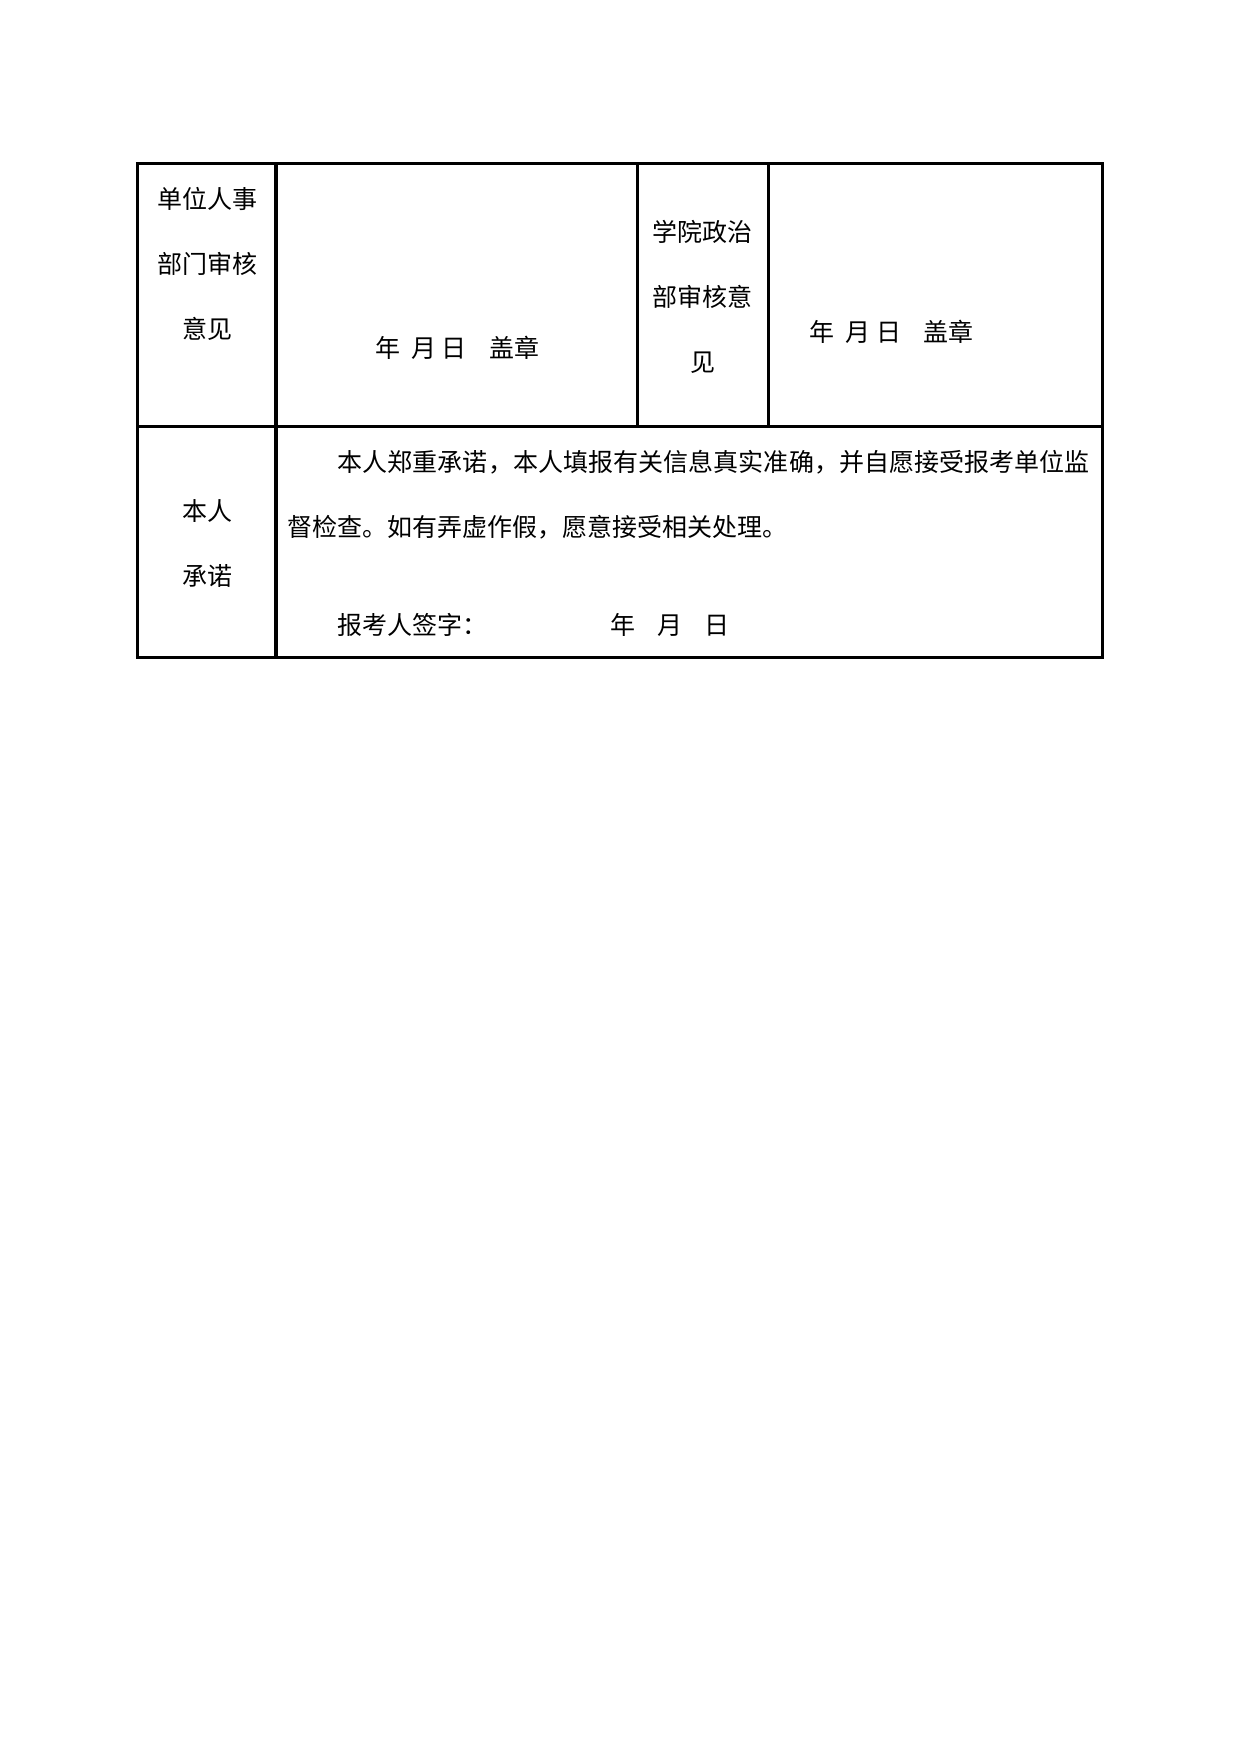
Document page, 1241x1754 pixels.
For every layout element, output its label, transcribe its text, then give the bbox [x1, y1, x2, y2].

table_cell 年 月 日 盖章 [278, 165, 636, 425]
table_cell 学院政治部审核意见 [639, 165, 767, 425]
table_cell 单位人事部门审核意见 [139, 165, 274, 425]
table_cell 本人 承诺 [139, 428, 274, 656]
table_cell 年 月 日 盖章 [770, 165, 1101, 425]
table_cell 本人郑重承诺，本人填报有关信息真实准确，并自愿接受报考单位监督检查。如有弄虚作假，愿意接受相关处理。 报考人签字： 年 月 日 [278, 428, 1101, 656]
